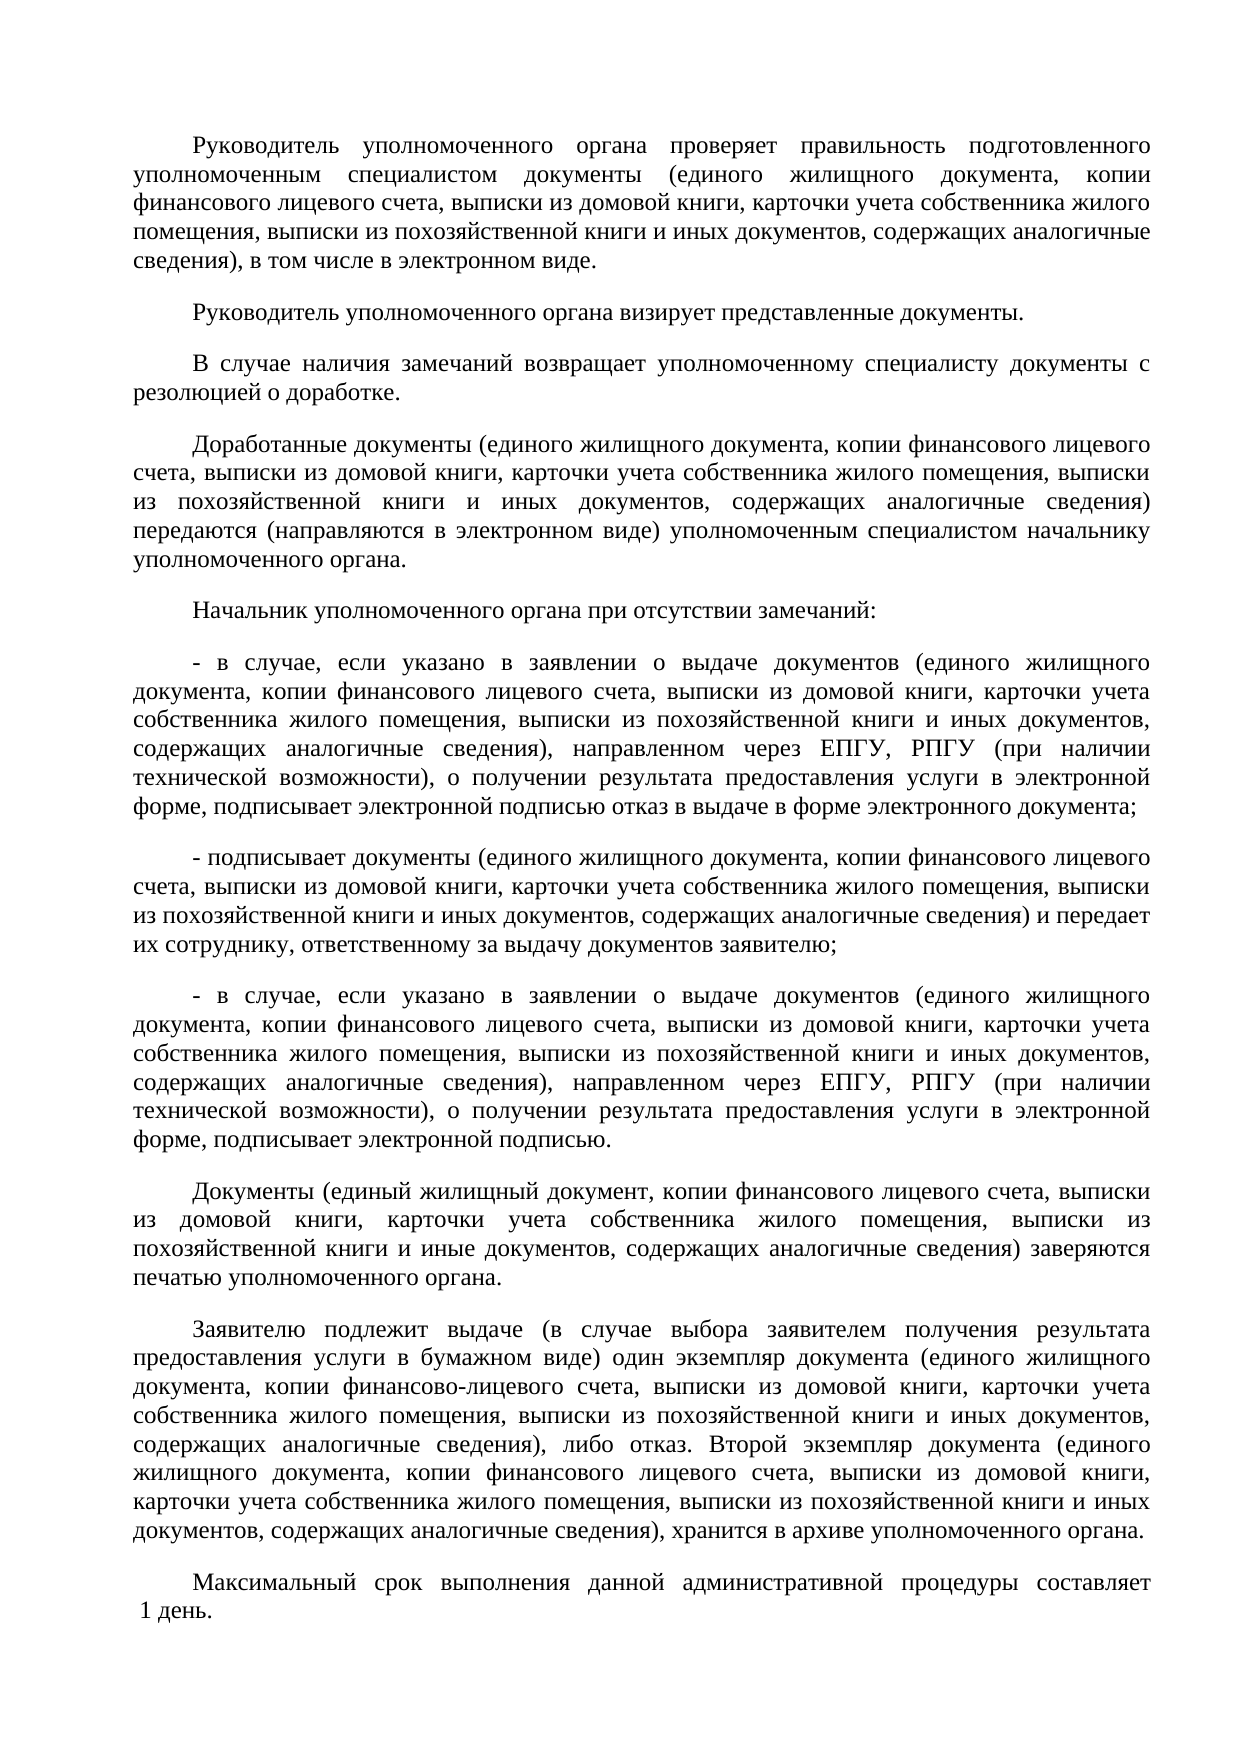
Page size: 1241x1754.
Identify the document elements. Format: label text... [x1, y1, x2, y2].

text Руководитель уполномоченного органа визирует представленные документы. [133, 297, 1152, 325]
text Доработанные документы (единого жилищного документа, копии финансового лицевого счета, выписки из домовой книги, карточки учета собственника жилого помещения, выписки из похозяйственной книги и иных документов, содержащих аналогичные сведения) передаются (направляются в электронном виде) уполномоченным специалистом начальнику уполномоченного органа. [133, 429, 1152, 572]
text - в случае, если указано в заявлении о выдаче документов (единого жилищного документа, копии финансового лицевого счета, выписки из домовой книги, карточки учета собственника жилого помещения, выписки из похозяйственной книги и иных документов, содержащих аналогичные сведения), направленном через ЕПГУ, РПГУ (при наличии технической возможности), о получении результата предоставления услуги в электронной форме, подписывает электронной подписью. [133, 980, 1152, 1153]
text В случае наличия замечаний возвращает уполномоченному специалисту документы с резолюцией о доработке. [133, 348, 1152, 406]
text Максимальный срок выполнения данной административной процедуры составляет 1 день. [133, 1567, 1152, 1624]
text Начальник уполномоченного органа при отсутствии замечаний: [133, 595, 1152, 624]
text - в случае, если указано в заявлении о выдаче документов (единого жилищного документа, копии финансового лицевого счета, выписки из домовой книги, карточки учета собственника жилого помещения, выписки из похозяйственной книги и иных документов, содержащих аналогичные сведения), направленном через ЕПГУ, РПГУ (при наличии технической возможности), о получении результата предоставления услуги в электронной форме, подписывает электронной подписью отказ в выдаче в форме электронного документа; [133, 647, 1152, 819]
text Руководитель уполномоченного органа проверяет правильность подготовленного уполномоченным специалистом документы (единого жилищного документа, копии финансового лицевого счета, выписки из домовой книги, карточки учета собственника жилого помещения, выписки из похозяйственной книги и иных документов, содержащих аналогичные сведения), в том числе в электронном виде. [133, 130, 1152, 274]
text Документы (единый жилищный документ, копии финансового лицевого счета, выписки из домовой книги, карточки учета собственника жилого помещения, выписки из похозяйственной книги и иные документов, содержащих аналогичные сведения) заверяются печатью уполномоченного органа. [133, 1176, 1152, 1291]
text Заявителю подлежит выдаче (в случае выбора заявителем получения результата предоставления услуги в бумажном виде) один экземпляр документа (единого жилищного документа, копии финансово-лицевого счета, выписки из домовой книги, карточки учета собственника жилого помещения, выписки из похозяйственной книги и иных документов, содержащих аналогичные сведения), либо отказ. Второй экземпляр документа (единого жилищного документа, копии финансового лицевого счета, выписки из домовой книги, карточки учета собственника жилого помещения, выписки из похозяйственной книги и иных документов, содержащих аналогичные сведения), хранится в архиве уполномоченного органа. [133, 1314, 1152, 1544]
text - подписывает документы (единого жилищного документа, копии финансового лицевого счета, выписки из домовой книги, карточки учета собственника жилого помещения, выписки из похозяйственной книги и иных документов, содержащих аналогичные сведения) и передает их сотруднику, ответственному за выдачу документов заявителю; [133, 842, 1152, 957]
